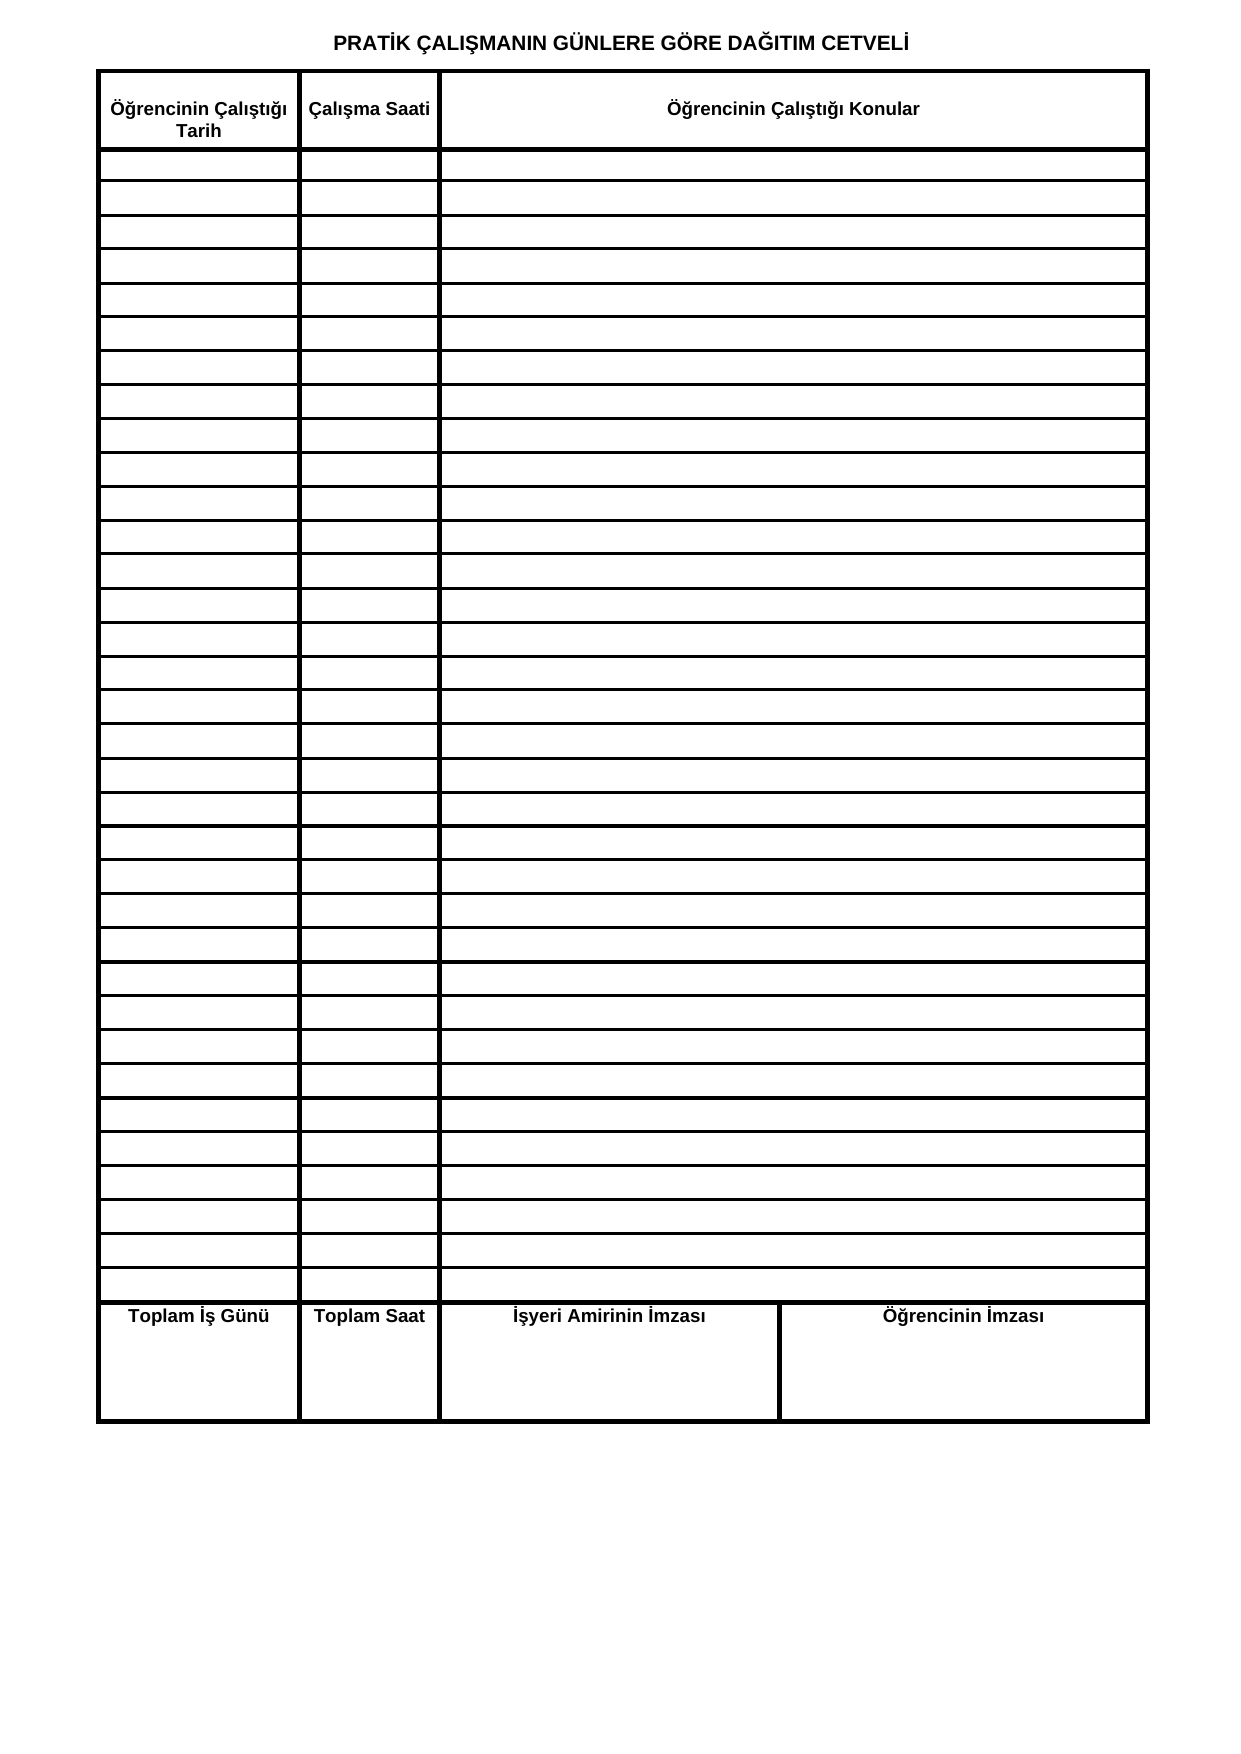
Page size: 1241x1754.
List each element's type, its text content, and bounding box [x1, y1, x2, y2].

table_cell [302, 386, 437, 417]
table_cell Toplam İş Günü [101, 1305, 297, 1419]
table_cell [442, 997, 1145, 1028]
table_cell [101, 285, 297, 315]
table_cell [442, 420, 1145, 451]
table_cell [302, 1269, 437, 1300]
table_cell [101, 997, 297, 1028]
table_cell [101, 454, 297, 485]
table_cell [101, 555, 297, 587]
table_cell [101, 590, 297, 621]
table_cell [101, 318, 297, 349]
table_cell [302, 352, 437, 382]
table_cell [101, 895, 297, 926]
table_cell [302, 285, 437, 315]
table_cell [101, 1167, 297, 1198]
table_cell [442, 1133, 1145, 1164]
table_cell [442, 658, 1145, 688]
table_cell [302, 929, 437, 960]
table_cell [101, 1269, 297, 1300]
table_cell [302, 454, 437, 485]
table_cell [302, 895, 437, 926]
table_cell [302, 182, 437, 213]
table_cell [302, 1235, 437, 1266]
table_header Çalışma Saati [302, 73, 437, 147]
table_cell [302, 318, 437, 349]
table_cell [302, 861, 437, 892]
table_cell [442, 828, 1145, 858]
table_cell [442, 895, 1145, 926]
table_cell [101, 522, 297, 552]
table_cell [442, 691, 1145, 722]
table_cell [101, 760, 297, 791]
table_cell [101, 488, 297, 518]
table_cell [302, 691, 437, 722]
table_cell [302, 828, 437, 858]
table_cell [101, 1100, 297, 1130]
table_cell [442, 1235, 1145, 1266]
table_cell [442, 352, 1145, 382]
text PRATİK ÇALIŞMANIN GÜNLERE GÖRE DAĞITIM CETVELİ [48, 31, 1194, 55]
table_cell [442, 488, 1145, 518]
table_cell [302, 217, 437, 247]
table_cell [442, 794, 1145, 824]
table_cell [101, 152, 297, 179]
table_cell [442, 929, 1145, 960]
table_cell [101, 929, 297, 960]
table_cell [302, 1167, 437, 1198]
table_cell [302, 420, 437, 451]
table_cell [302, 1065, 437, 1096]
table_cell [302, 725, 437, 757]
table_cell [302, 760, 437, 791]
table_cell [442, 1100, 1145, 1130]
table_cell [101, 217, 297, 247]
table_cell [442, 555, 1145, 587]
table_cell [101, 182, 297, 213]
table_cell [101, 250, 297, 282]
table_header Öğrencinin Çalıştığı Konular [442, 73, 1145, 147]
table_cell [101, 691, 297, 722]
table_cell [302, 1133, 437, 1164]
table_cell [101, 658, 297, 688]
table_cell [302, 1201, 437, 1232]
table_cell [442, 725, 1145, 757]
table_cell [442, 285, 1145, 315]
table_cell [302, 997, 437, 1028]
table_cell [101, 1133, 297, 1164]
table_cell [442, 624, 1145, 654]
table_cell [442, 318, 1145, 349]
table_cell [442, 1167, 1145, 1198]
table_cell [302, 488, 437, 518]
table_cell [442, 590, 1145, 621]
table_cell [101, 386, 297, 417]
table_cell [442, 454, 1145, 485]
table_cell [442, 217, 1145, 247]
table_cell [302, 1031, 437, 1062]
table_cell [302, 555, 437, 587]
table_cell [101, 352, 297, 382]
table_cell [101, 794, 297, 824]
table_cell [302, 1100, 437, 1130]
table_cell [302, 590, 437, 621]
table_cell [302, 794, 437, 824]
table_cell İşyeri Amirinin İmzası [442, 1305, 777, 1419]
table_cell [442, 1201, 1145, 1232]
table_cell [101, 624, 297, 654]
table_cell [442, 386, 1145, 417]
table_cell Öğrencinin İmzası [782, 1305, 1145, 1419]
table_cell [302, 624, 437, 654]
table_cell [442, 522, 1145, 552]
table_cell [302, 250, 437, 282]
table_cell [442, 861, 1145, 892]
table_cell [101, 1031, 297, 1062]
table_cell [442, 182, 1145, 213]
table_cell [442, 1065, 1145, 1096]
table_cell [302, 658, 437, 688]
table_cell [101, 1201, 297, 1232]
table_cell [442, 1031, 1145, 1062]
table_cell [101, 725, 297, 757]
table_cell [101, 964, 297, 994]
table_header Öğrencinin Çalıştığı Tarih [101, 73, 297, 147]
table_cell [302, 964, 437, 994]
table_cell [101, 1065, 297, 1096]
table_cell [101, 1235, 297, 1266]
table_cell [101, 828, 297, 858]
table_cell [101, 861, 297, 892]
table_cell [442, 964, 1145, 994]
table_cell Toplam Saat [302, 1305, 437, 1419]
table_cell [101, 420, 297, 451]
table_cell [442, 1269, 1145, 1300]
table_cell [442, 250, 1145, 282]
table_cell [442, 760, 1145, 791]
table_cell [442, 152, 1145, 179]
table_cell [302, 152, 437, 179]
table_cell [302, 522, 437, 552]
